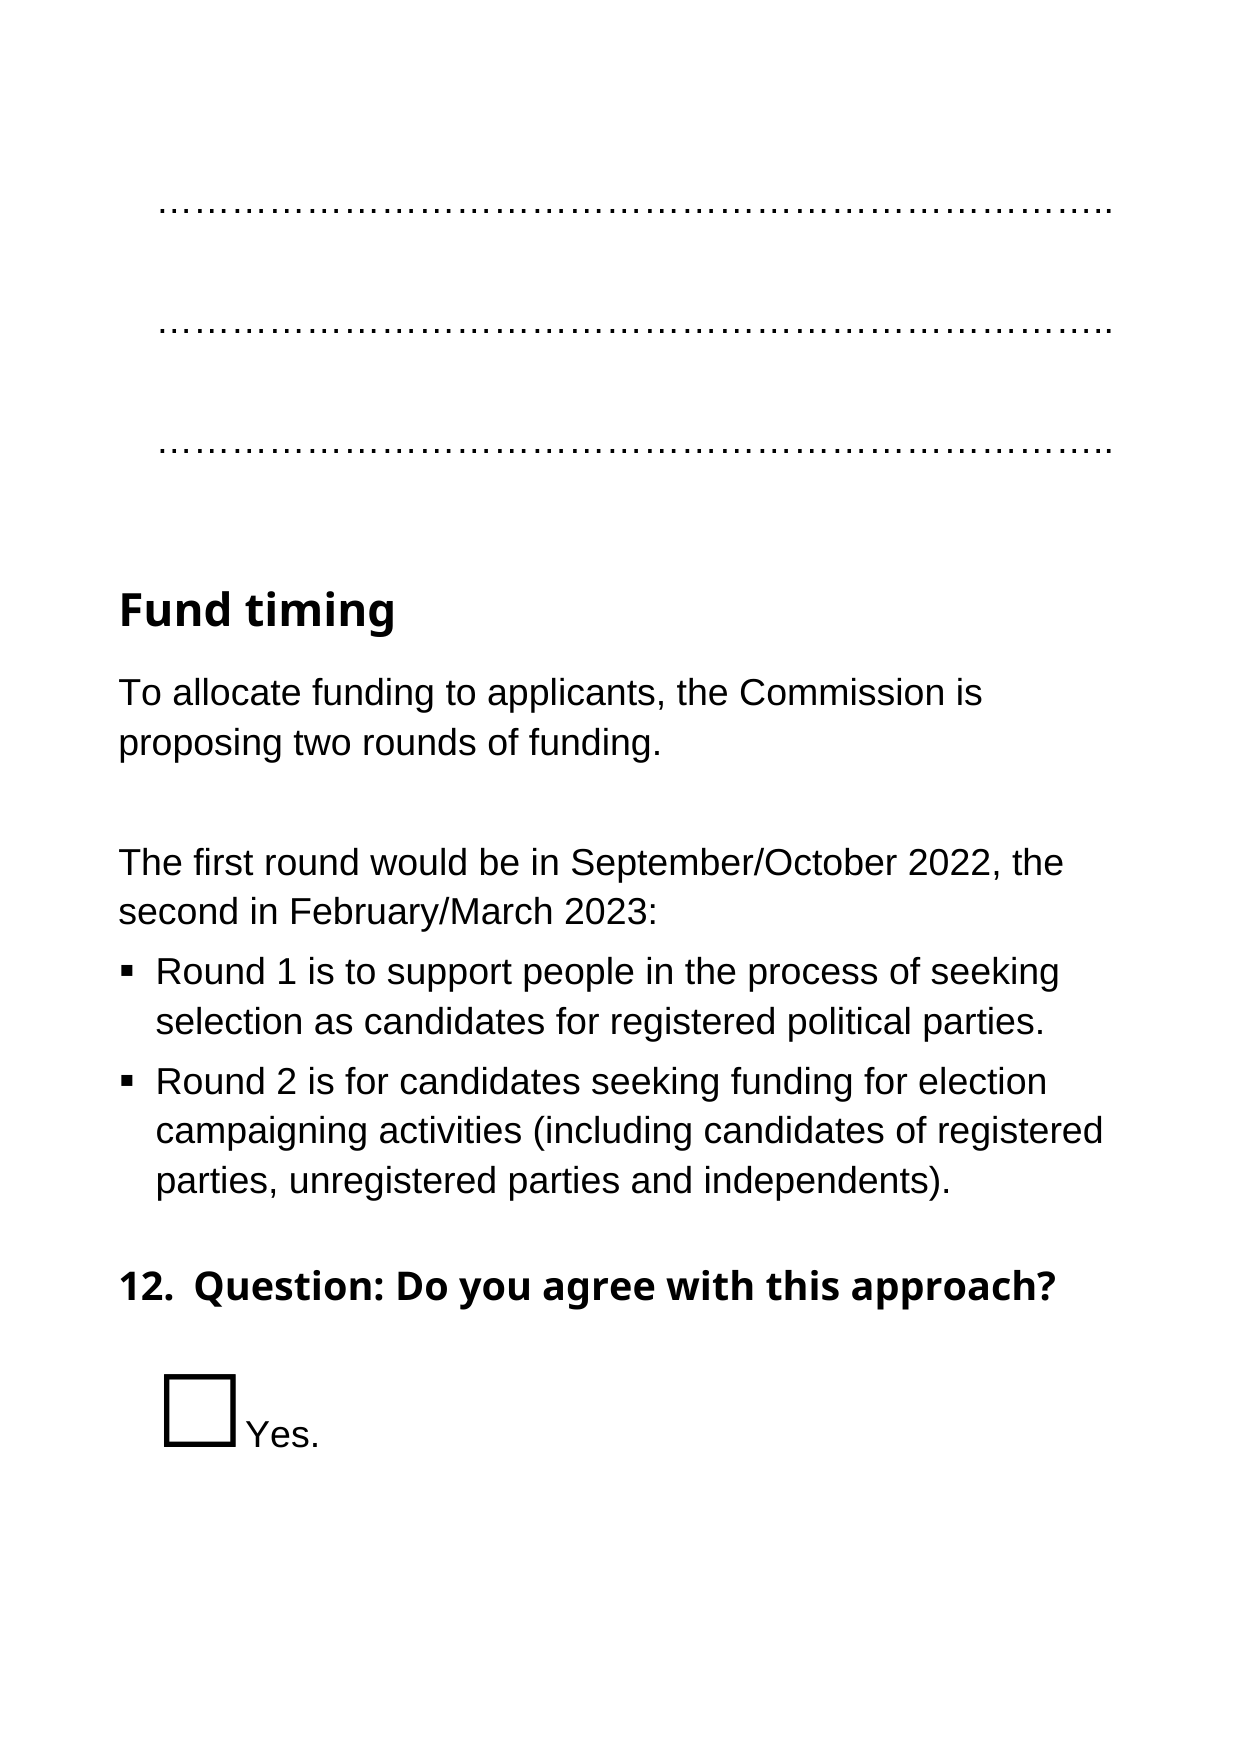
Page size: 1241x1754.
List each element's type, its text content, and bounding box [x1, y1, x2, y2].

subtitle 12. Question: Do you agree with this approach? [118, 1258, 1122, 1312]
text The first round would be in September/October 2022, the second in February/March 2023: [118, 840, 1122, 932]
list ………………………………………………………………….. [155, 418, 1122, 461]
list Yes. [155, 1341, 1122, 1477]
text Round 1 is to support people in the process of seeking selection as candidates for registered political parties. [118, 949, 1122, 1042]
text Round 2 is for candidates seeking funding for election campaigning activities (including candidates of registered parties, unregistered parties and independents). [118, 1059, 1122, 1201]
text To allocate funding to applicants, the Commission is proposing two rounds of funding. [118, 670, 1122, 763]
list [155, 178, 1122, 221]
list ………………………………………………………………….. [155, 298, 1122, 341]
subtitle Fund timing [118, 578, 1122, 640]
